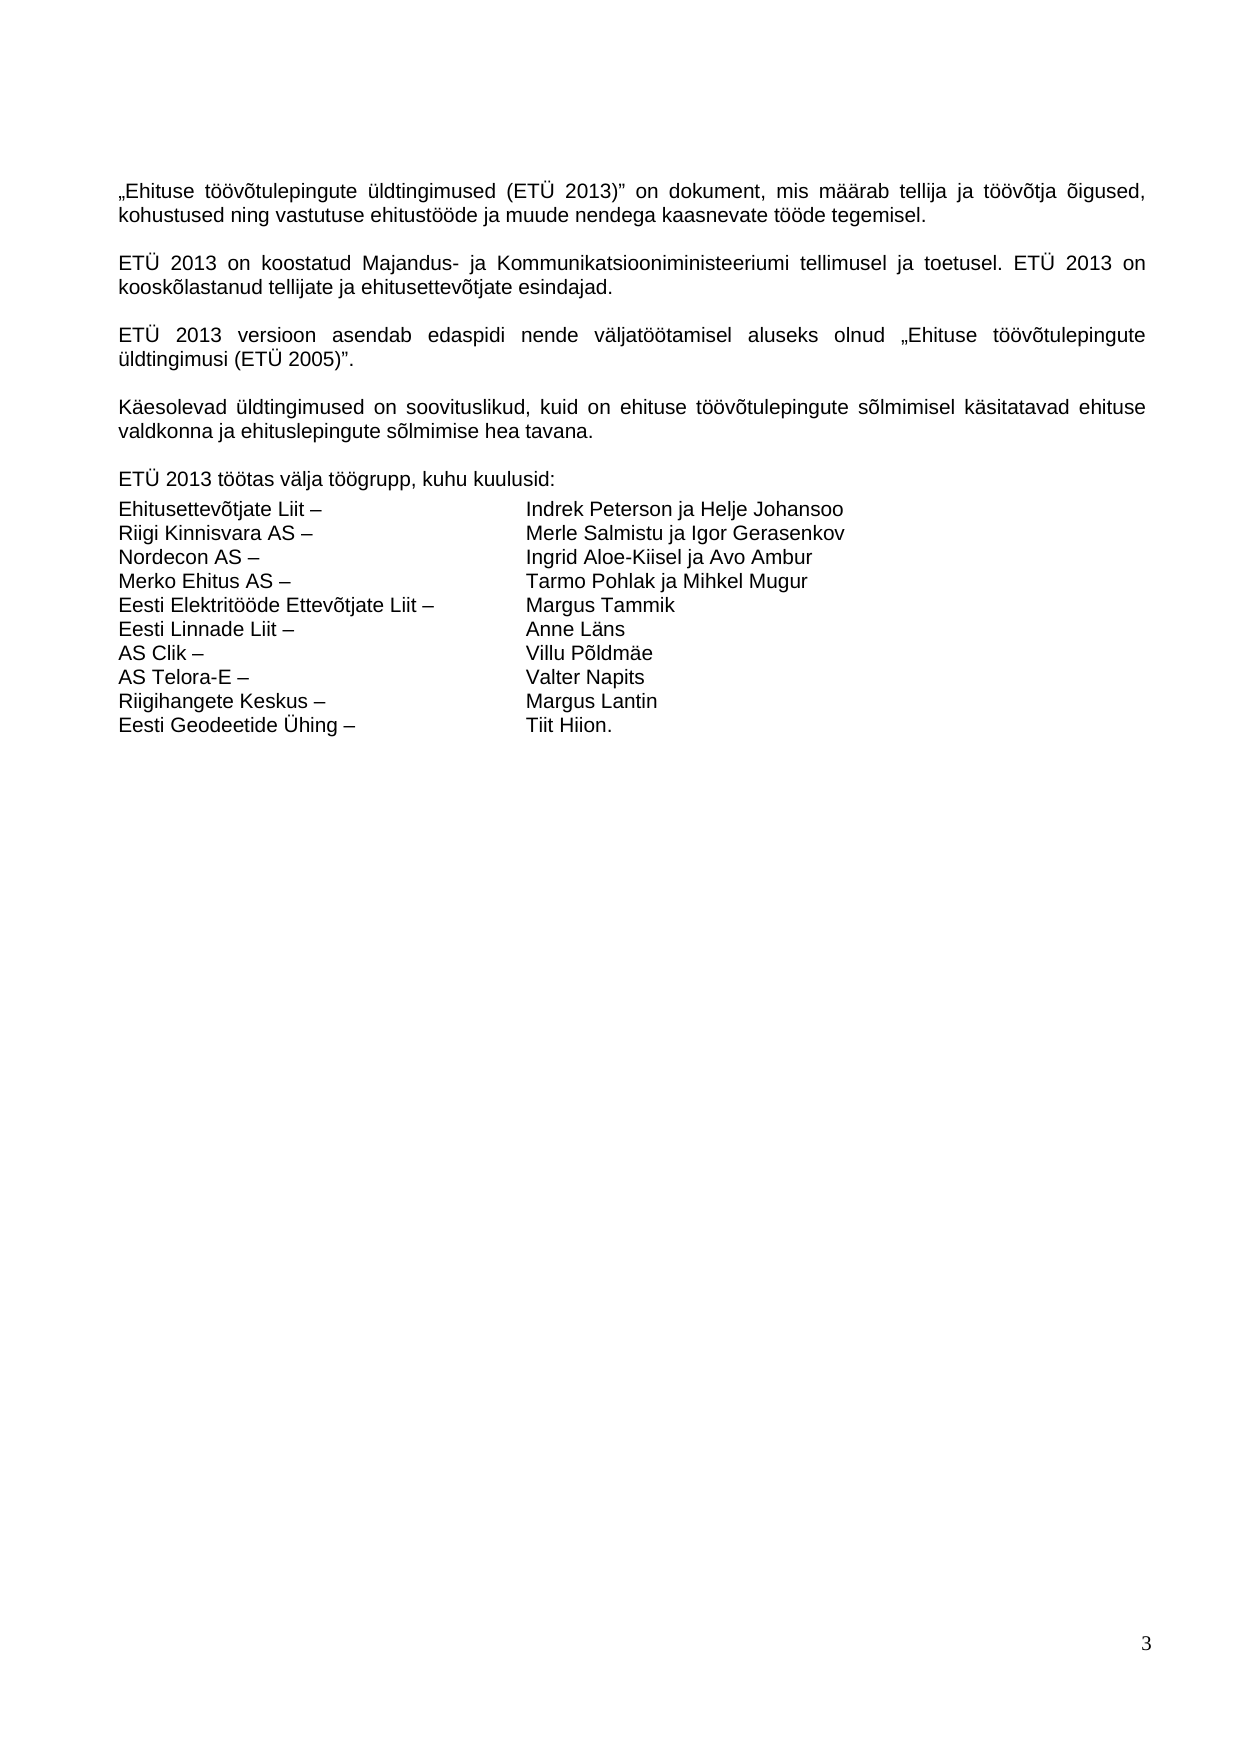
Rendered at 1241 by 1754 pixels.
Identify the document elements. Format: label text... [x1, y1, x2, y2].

text Ehitusettevõtjate Liit – Indrek Peterson ja Helje Johansoo [118, 497, 1147, 521]
text Merko Ehitus AS – Tarmo Pohlak ja Mihkel Mugur [118, 569, 1147, 593]
text Nordecon AS – Ingrid Aloe-Kiisel ja Avo Ambur [118, 545, 1147, 569]
text AS Telora-E – Valter Napits [118, 665, 1147, 689]
text Riigihangete Keskus – Margus Lantin [118, 689, 1147, 713]
text ETÜ 2013 on koostatud Majandus- ja Kommunikatsiooniministeeriumi tellimusel ja toetusel. ETÜ 2013 on kooskõlastanud tellijate ja ehitusettevõtjate esindajad. [118, 251, 1147, 299]
text ETÜ 2013 töötas välja töögrupp, kuhu kuulusid: [118, 467, 1147, 491]
text Eesti Linnade Liit – Anne Läns [118, 617, 1147, 641]
text AS Clik – Villu Põldmäe [118, 641, 1147, 665]
text Käesolevad üldtingimused on soovituslikud, kuid on ehituse töövõtulepingute sõlmimisel käsitatavad ehituse valdkonna ja ehituslepingute sõlmimise hea tavana. [118, 395, 1147, 443]
text Eesti Elektritööde Ettevõtjate Liit – Margus Tammik [118, 593, 1147, 617]
text Eesti Geodeetide Ühing – Tiit Hiion. [118, 713, 1147, 737]
text ETÜ 2013 versioon asendab edaspidi nende väljatöötamisel aluseks olnud „Ehituse töövõtulepingute üldtingimusi (ETÜ 2005)”. [118, 323, 1147, 371]
text „Ehituse töövõtulepingute üldtingimused (ETÜ 2013)” on dokument, mis määrab tellija ja töövõtja õigused, kohustused ning vastutuse ehitustööde ja muude nendega kaasnevate tööde tegemisel. [118, 179, 1147, 227]
text Riigi Kinnisvara AS – Merle Salmistu ja Igor Gerasenkov [118, 521, 1147, 545]
